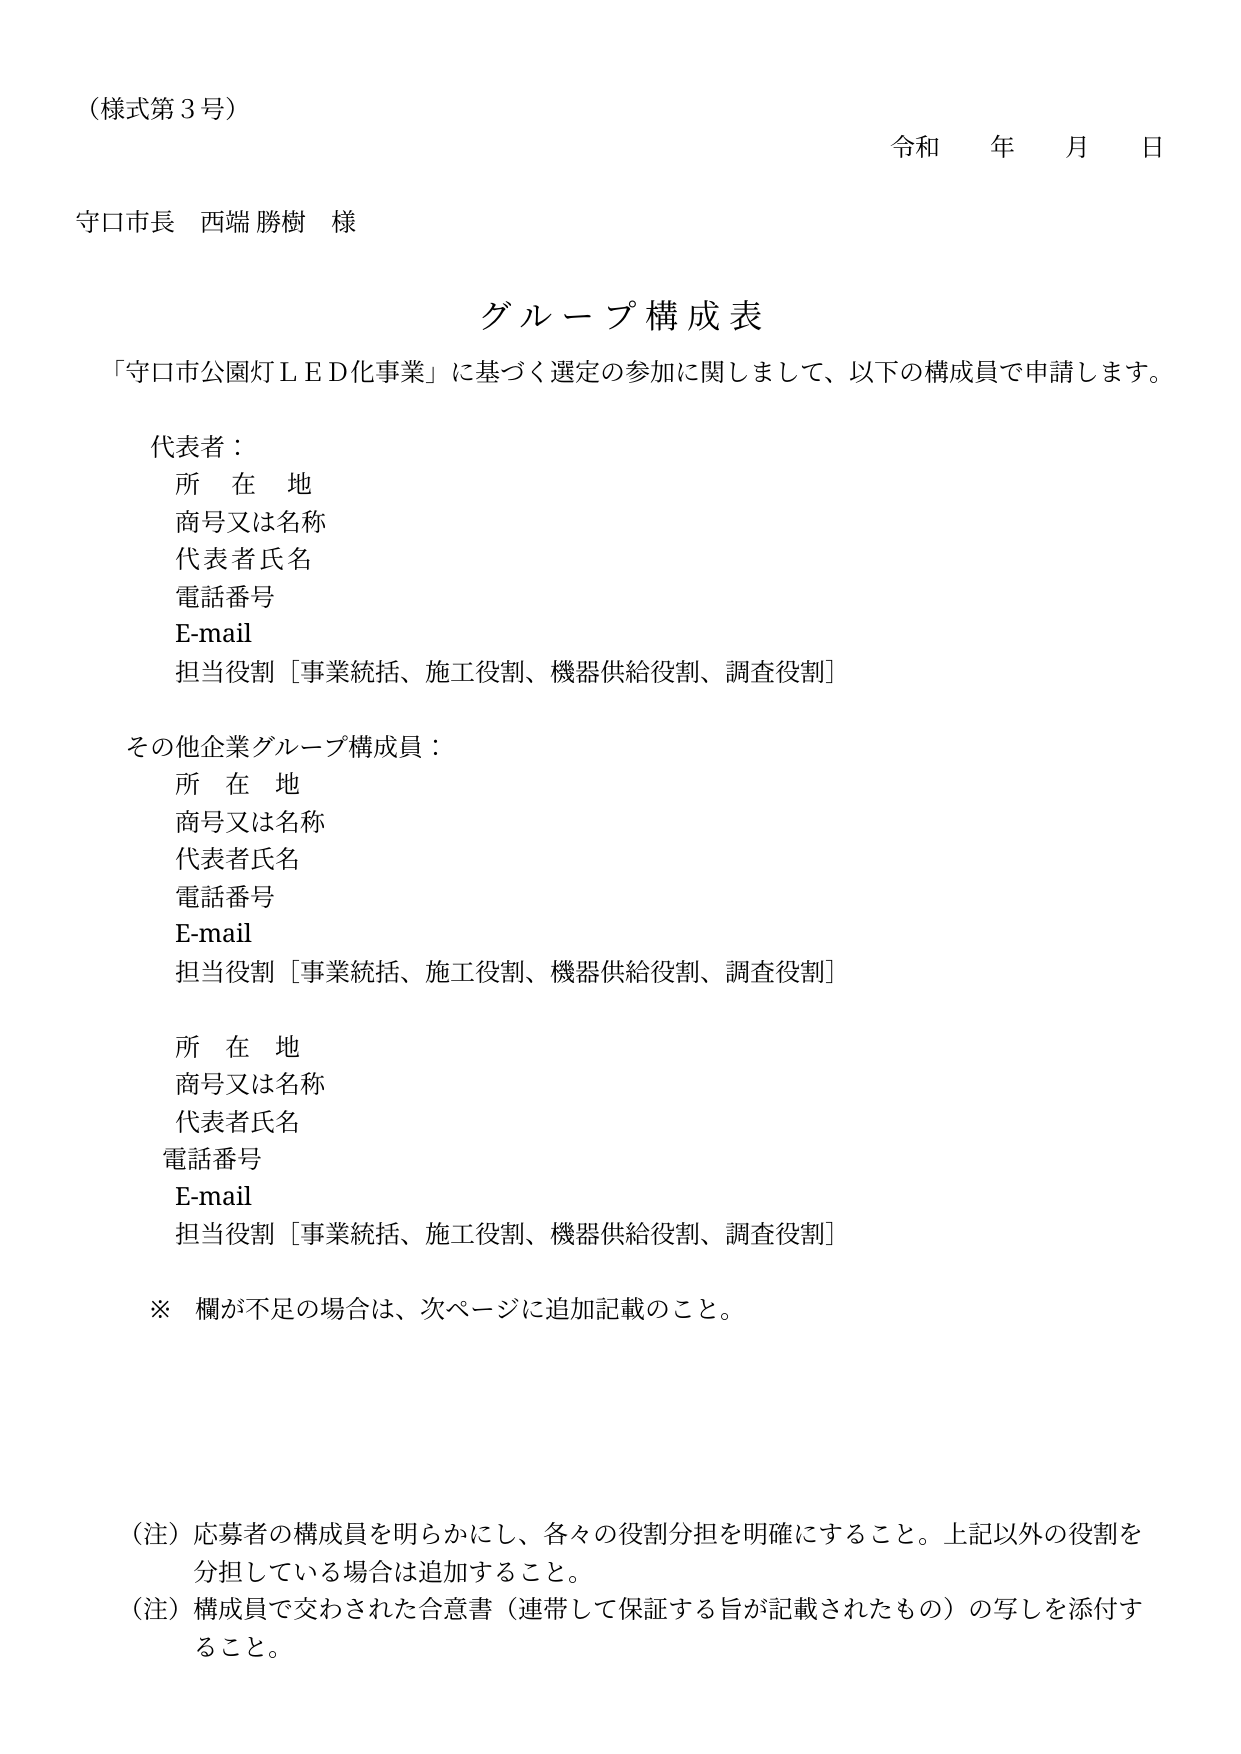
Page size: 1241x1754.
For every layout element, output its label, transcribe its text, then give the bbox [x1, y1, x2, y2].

text 電話番号 [75, 877, 1165, 914]
text （様式第３号） [75, 89, 1165, 127]
text 電話番号 [75, 577, 1165, 614]
text 代表者氏名 [75, 839, 1165, 877]
text 担当役割［事業統括、施工役割、機器供給役割、調査役割］ [75, 952, 1165, 989]
text 代表者氏名 [75, 1102, 1165, 1139]
text 「守口市公園灯ＬＥＤ化事業」に基づく選定の参加に関しまして、以下の構成員で申請します。 [75, 352, 1165, 389]
text その他企業グループ構成員： [75, 727, 1165, 764]
text E-mail [75, 1177, 1165, 1214]
text E-mail [75, 914, 1165, 952]
text E-mail [75, 614, 1165, 652]
text 担当役割［事業統括、施工役割、機器供給役割、調査役割］ [75, 652, 1165, 689]
text 担当役割［事業統括、施工役割、機器供給役割、調査役割］ [75, 1214, 1165, 1252]
text ※ 欄が不足の場合は、次ページに追加記載のこと。 [75, 1289, 1165, 1327]
text 代表者： 所 在 地 [75, 427, 1165, 502]
text 令和 年 月 日 [75, 127, 1165, 164]
text 所 在 地 [75, 764, 1165, 802]
text 商号又は名称 [75, 802, 1165, 839]
text 所 在 地 [75, 1027, 1165, 1064]
text 守口市長 西端 勝樹 様 [75, 202, 1165, 239]
text 商号又は名称 [75, 1064, 1165, 1102]
text （注）応募者の構成員を明らかにし、各々の役割分担を明確にすること。上記以外の役割を分担している場合は追加すること。 [119, 1514, 1165, 1589]
text 電話番号 [75, 1139, 1165, 1177]
text グ ル ー プ 構 成 表 [75, 277, 1165, 352]
text 商号又は名称 [75, 502, 1165, 539]
text （注）構成員で交わされた合意書（連帯して保証する旨が記載されたもの）の写しを添付すること。 [119, 1589, 1165, 1664]
text 代表者氏名 [75, 539, 1165, 577]
